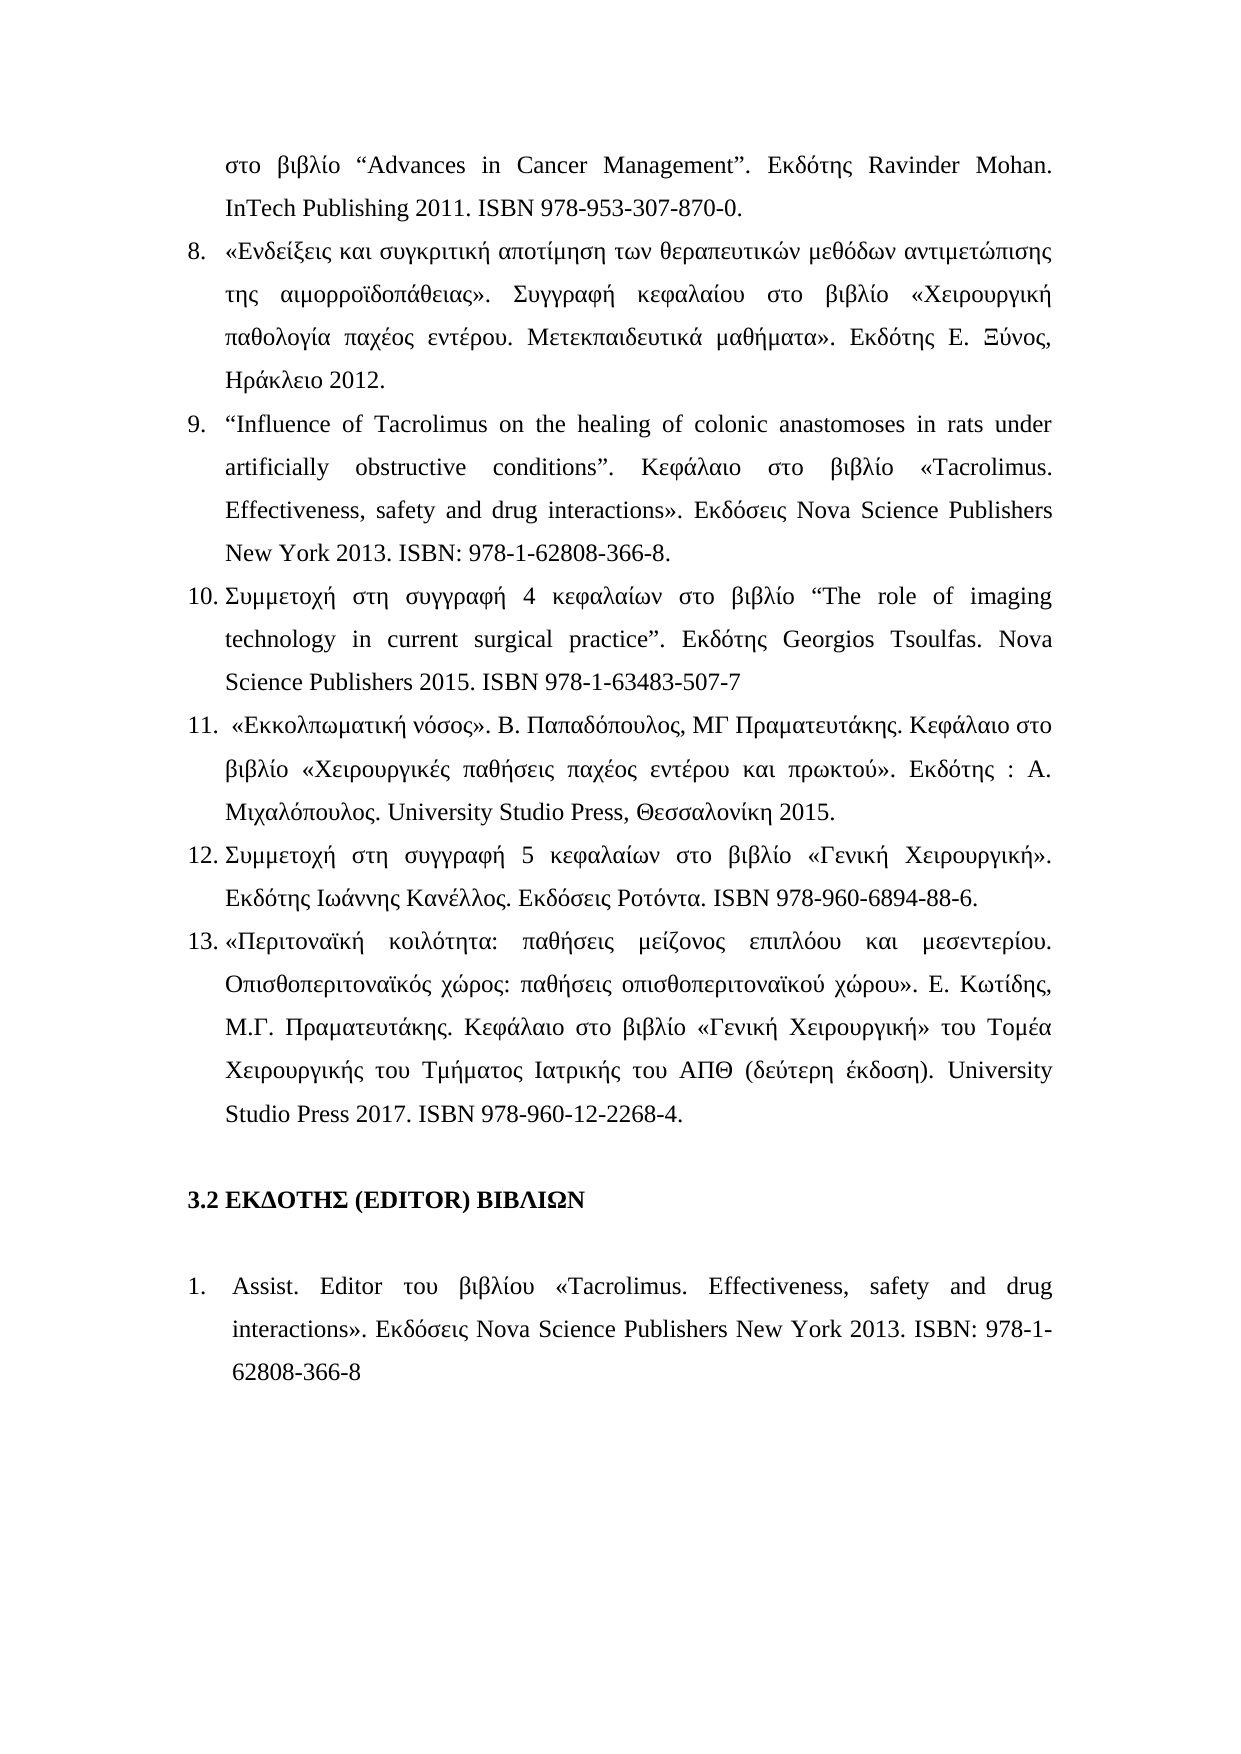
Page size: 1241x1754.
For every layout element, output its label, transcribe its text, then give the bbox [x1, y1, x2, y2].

text 3.2 ΕΚΔΟΤΗΣ (EDITOR) ΒΙΒΛΙΩΝ [187, 1185, 1053, 1214]
list «Ενδείξεις και συγκριτική αποτίμηση των θεραπευτικών μεθόδων αντιμετώπισης της αιμορροϊδοπάθειας». Συγγραφή κεφαλαίου στο βιβλίο «Χειρουργική παθολογία παχέος εντέρου. Μετεκπαιδευτικά μαθήματα». Εκδότης Ε. Ξύνος, Ηράκλειο 2012. [187, 236, 1053, 394]
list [187, 150, 1053, 222]
list Assist. Editor του βιβλίου «Tacrolimus. Effectiveness, safety and drug interactions». Εκδόσεις Nova Science Publishers New York 2013. ISBN: 978-1-62808-366-8 [187, 1271, 1053, 1386]
list Συμμετοχή στη συγγραφή 5 κεφαλαίων στο βιβλίο «Γενική Χειρουργική». Εκδότης Ιωάννης Κανέλλος. Εκδόσεις Ροτόντα. ISBN 978-960-6894-88-6. [187, 840, 1053, 912]
list «Περιτοναϊκή κοιλότητα: παθήσεις μείζονος επιπλόου και μεσεντερίου. Οπισθοπεριτοναϊκός χώρος: παθήσεις οπισθοπεριτοναϊκού χώρου». Ε. Κωτίδης, Μ.Γ. Πραματευτάκης. Κεφάλαιο στο βιβλίο «Γενική Χειρουργική» του Τομέα Χειρουργικής του Τμήματος Ιατρικής του ΑΠΘ (δεύτερη έκδοση). University Studio Press 2017. ISBN 978-960-12-2268-4. [187, 926, 1053, 1127]
list «Εκκολπωματική νόσος». Β. Παπαδόπουλος, ΜΓ Πραματευτάκης. Κεφάλαιο στο βιβλίο «Χειρουργικές παθήσεις παχέος εντέρου και πρωκτού». Εκδότης : Α. Μιχαλόπουλος. University Studio Press, Θεσσαλονίκη 2015. [187, 711, 1053, 826]
list “Influence of Tacrolimus on the healing of colonic anastomoses in rats under artificially obstructive conditions”. Κεφάλαιο στο βιβλίο «Tacrolimus. Effectiveness, safety and drug interactions». Εκδόσεις Nova Science Publishers New York 2013. ISBN: 978-1-62808-366-8. [187, 409, 1053, 567]
list Συμμετοχή στη συγγραφή 4 κεφαλαίων στο βιβλίο “The role of imaging technology in current surgical practice”. Εκδότης Georgios Tsoulfas. Nova Science Publishers 2015. ISBN 978-1-63483-507-7 [187, 581, 1053, 696]
